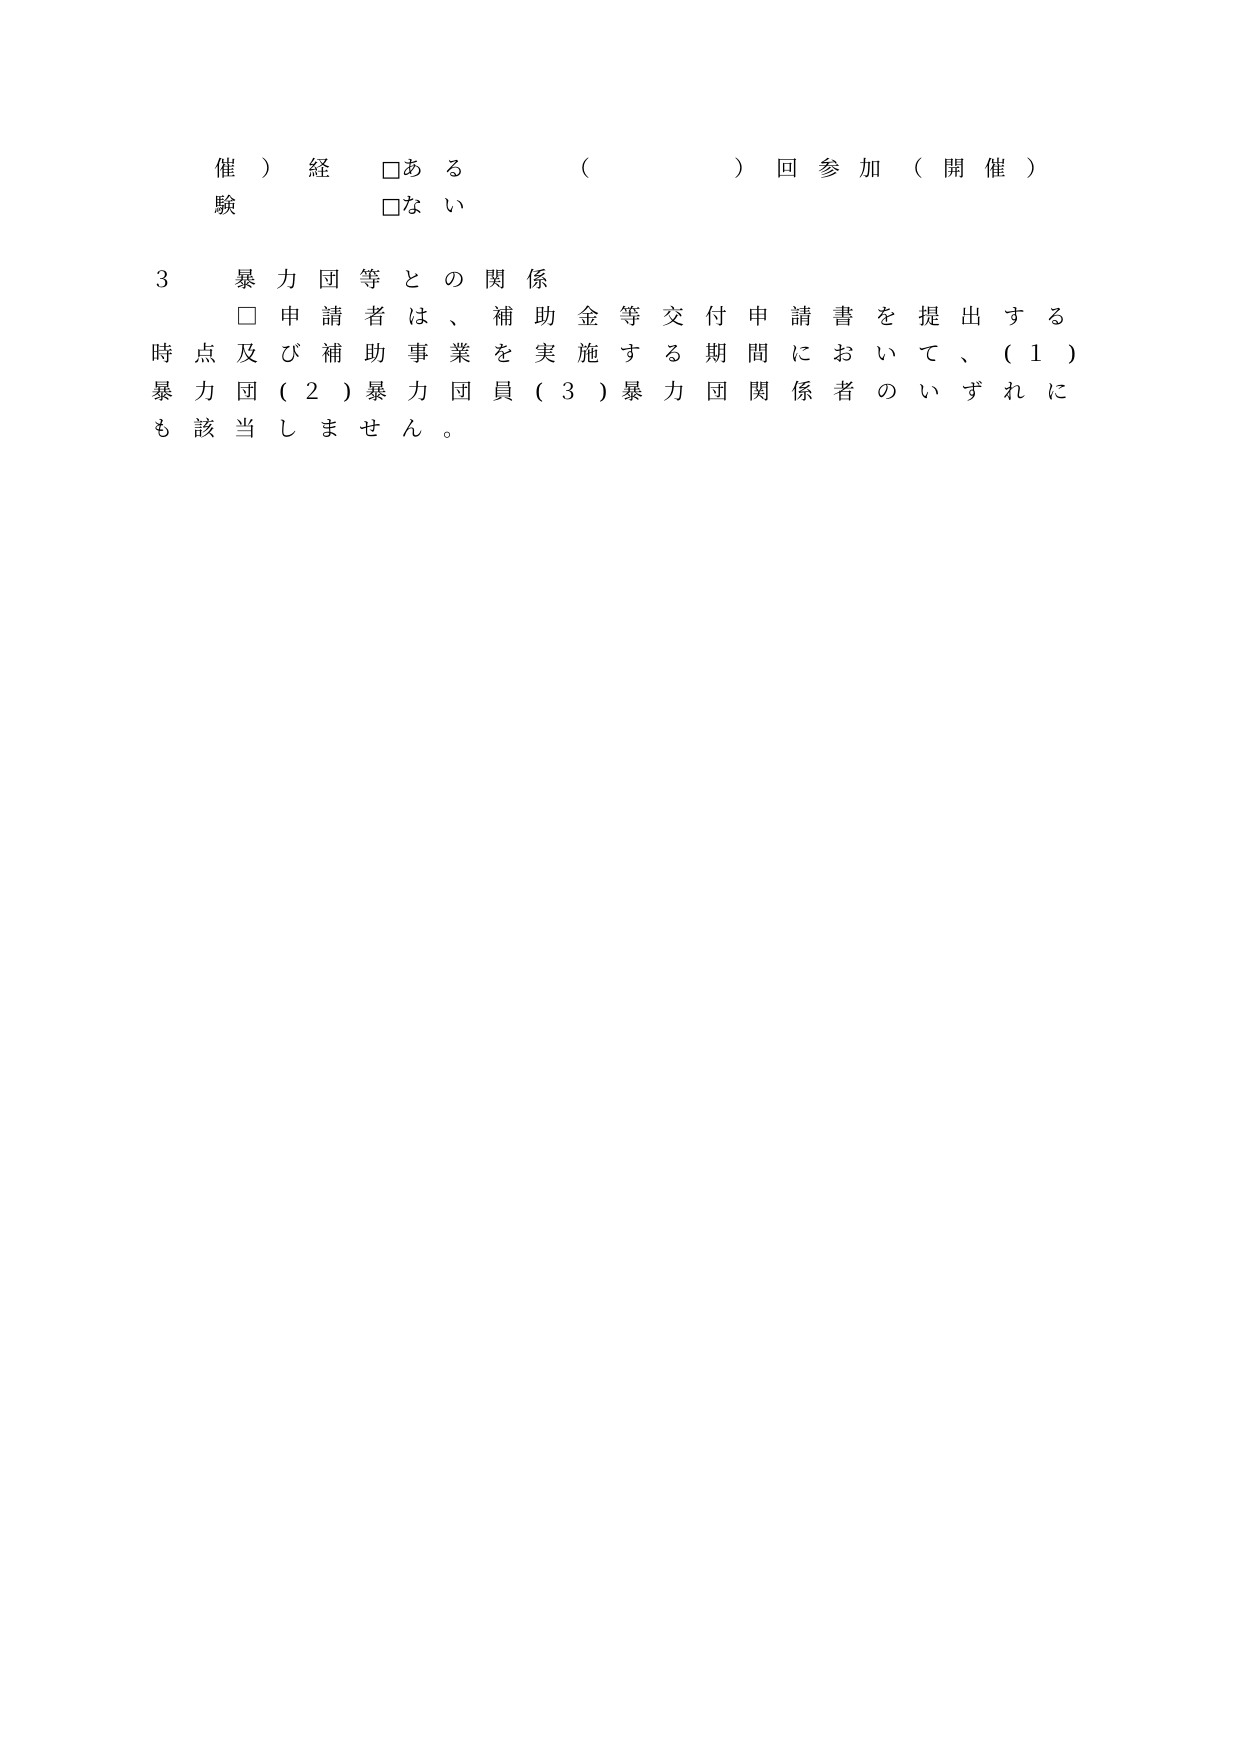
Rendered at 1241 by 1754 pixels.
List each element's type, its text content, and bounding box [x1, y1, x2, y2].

text ３ 暴力団等との関係 [151, 259, 1089, 297]
table_cell 参加（開催）経験 [184, 148, 361, 222]
text □申請者は、補助金等交付申請書を提出する時点及び補助事業を実施する期間において、(１)暴力団(２)暴力団員(３)暴力団関係者のいずれにも該当しません。 [88, 297, 1089, 445]
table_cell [361, 148, 1109, 222]
